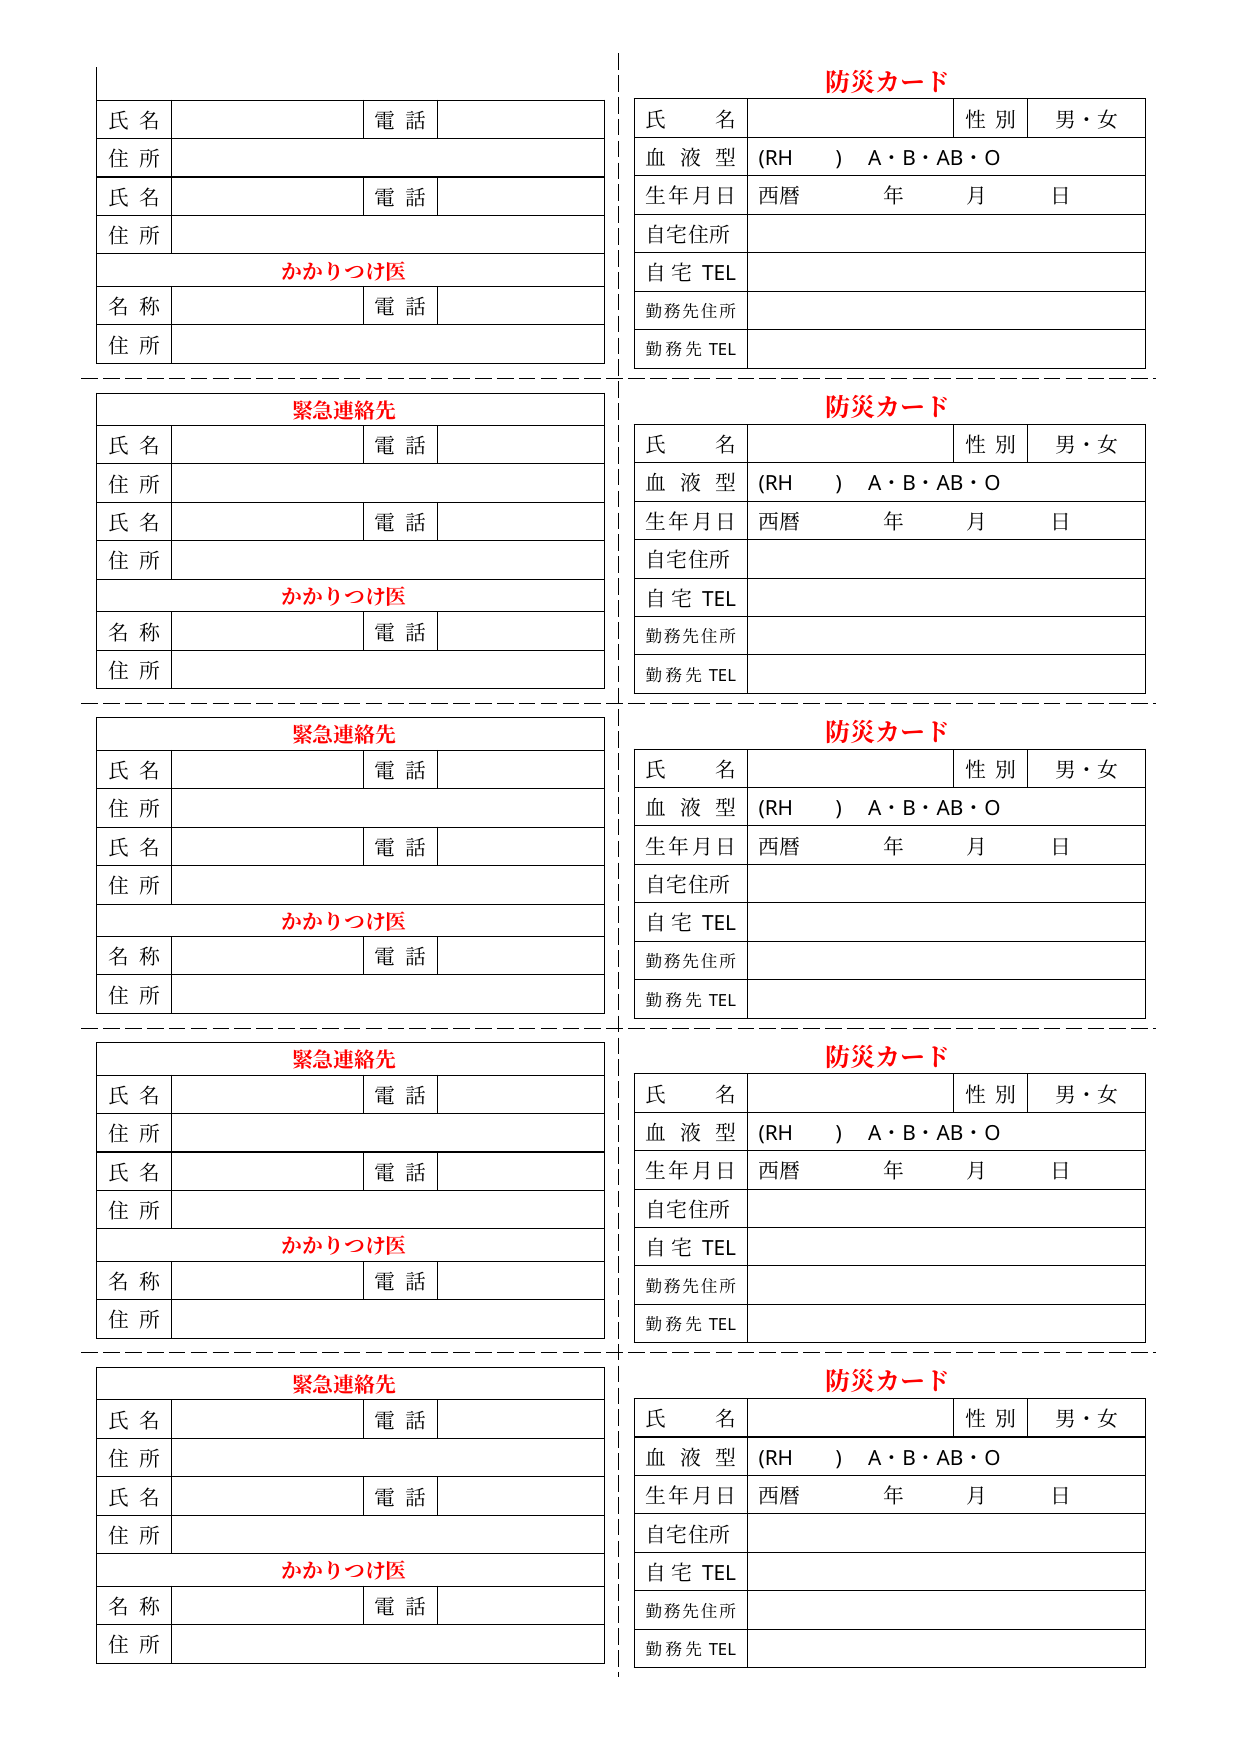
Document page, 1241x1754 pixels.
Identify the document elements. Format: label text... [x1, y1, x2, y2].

table_cell 防災カード [619, 703, 1156, 1027]
table_cell [81, 378, 618, 703]
table_cell [81, 703, 618, 1027]
table_cell 防災カード [619, 378, 1156, 703]
table_cell [81, 1352, 618, 1677]
table_header 防災カード [619, 53, 1156, 378]
table_header [81, 53, 618, 378]
table_cell 防災カード [619, 1028, 1156, 1352]
table_cell 防災カード [619, 1352, 1156, 1677]
table_cell [81, 1028, 618, 1352]
